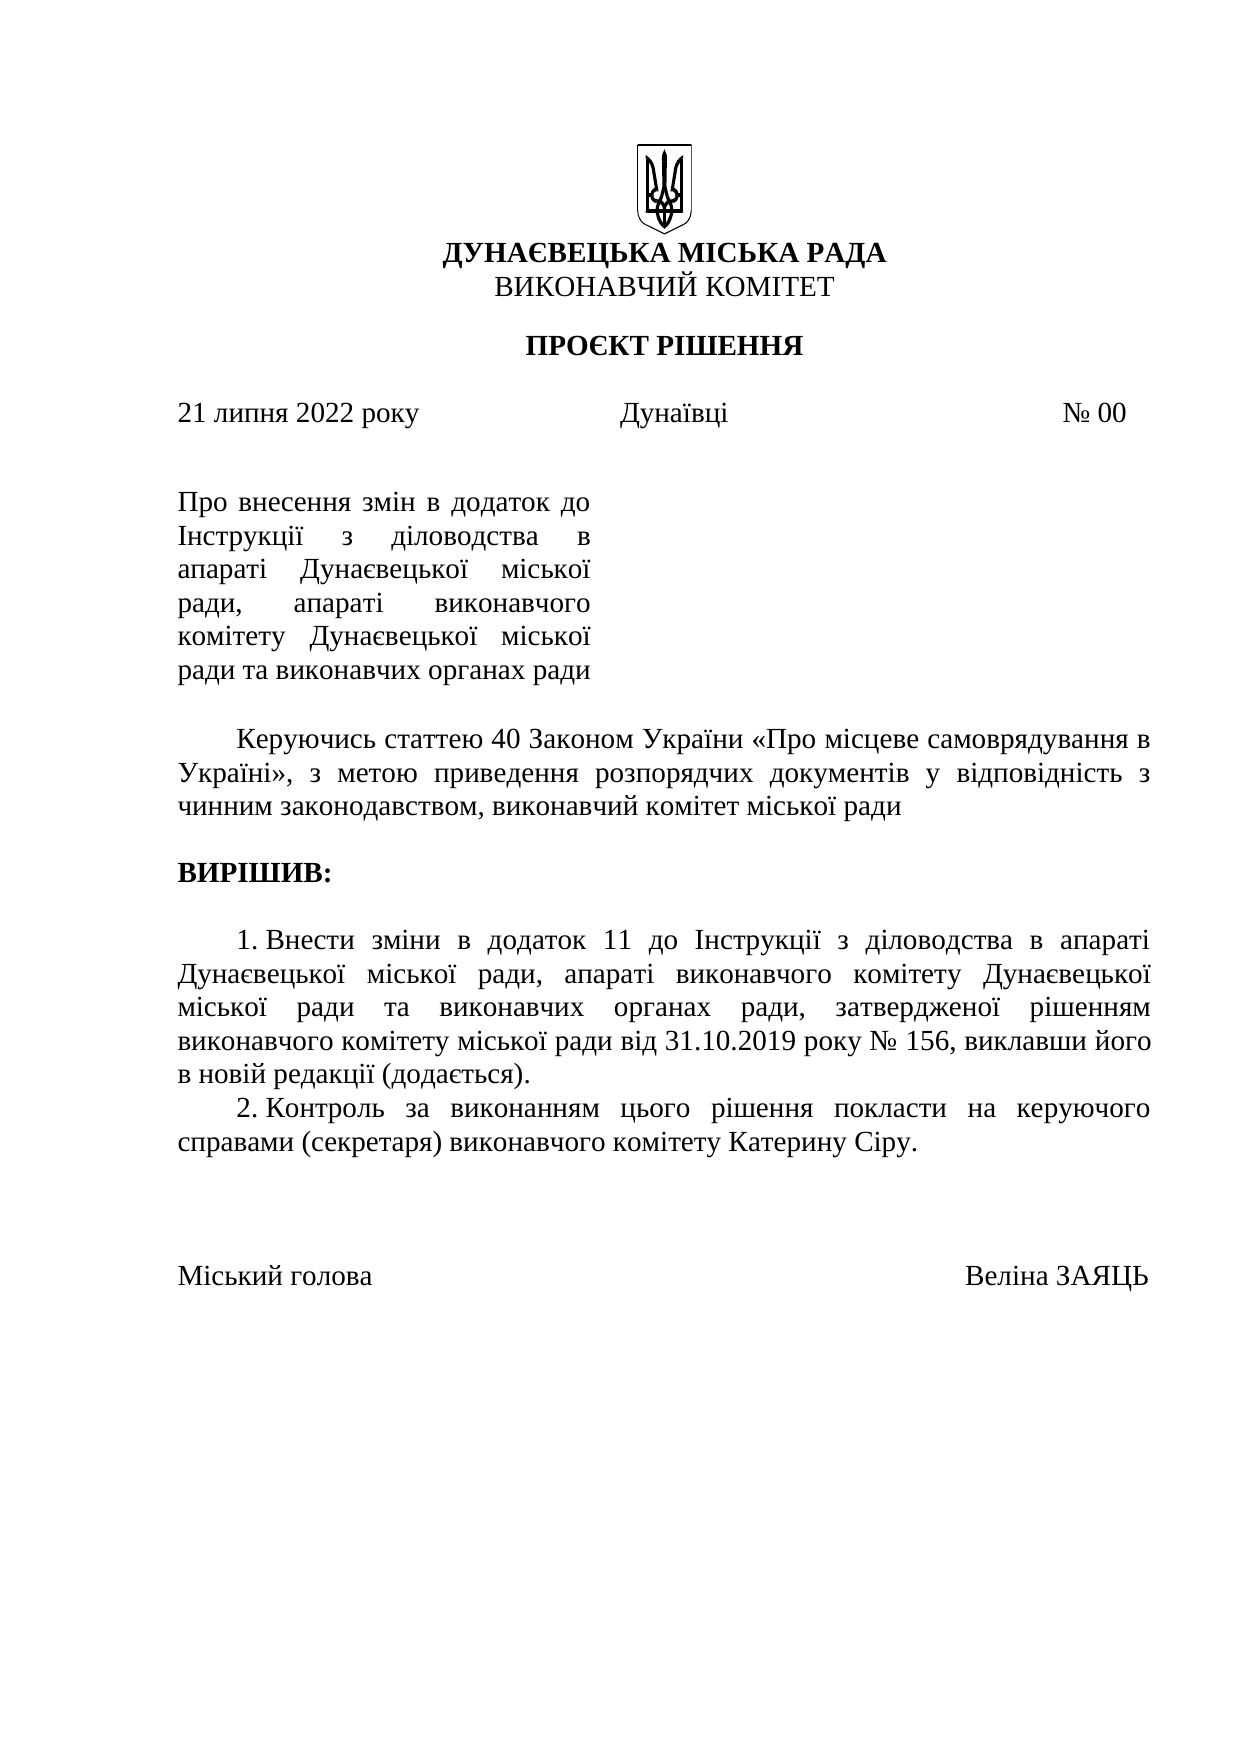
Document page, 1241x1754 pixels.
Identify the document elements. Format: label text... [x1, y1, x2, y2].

text Керуючись статтею 40 Законом України «Про місцеве самоврядування в Україні», з метою приведення розпорядчих документів у відповідність з чинним законодавством, виконавчий комітет міської ради [177, 721, 1152, 822]
text ВИРІШИВ: [177, 855, 1152, 889]
text 2. Контроль за виконанням цього рішення покласти на керуючого справами (секретаря) виконавчого комітету Катерину Сіру. [177, 1090, 1152, 1157]
text Про внесення змін в додаток до Інструкції з діловодства в апараті Дунаєвецької міської ради, апараті виконавчого комітету Дунаєвецької міської ради та виконавчих органах ради [177, 484, 591, 686]
text ВИКОНАВЧИЙ КОМІТЕТ [177, 269, 1152, 302]
text 21 липня 2022 року Дунаївці № 00 [177, 396, 1152, 429]
text Міський голова Веліна ЗАЯЦЬ [177, 1258, 1152, 1291]
text 1. Внести зміни в додаток 11 до Інструкції з діловодства в апараті Дунаєвецької міської ради, апараті виконавчого комітету Дунаєвецької міської ради та виконавчих органах ради, затвердженої рішенням виконавчого комітету міської ради від 31.10.2019 року № 156, виклавши його в новій редакції (додається). [177, 922, 1152, 1090]
text ПРОЄКТ РІШЕННЯ [177, 328, 1152, 362]
text ДУНАЄВЕЦЬКА МІСЬКА РАДА [177, 235, 1152, 269]
